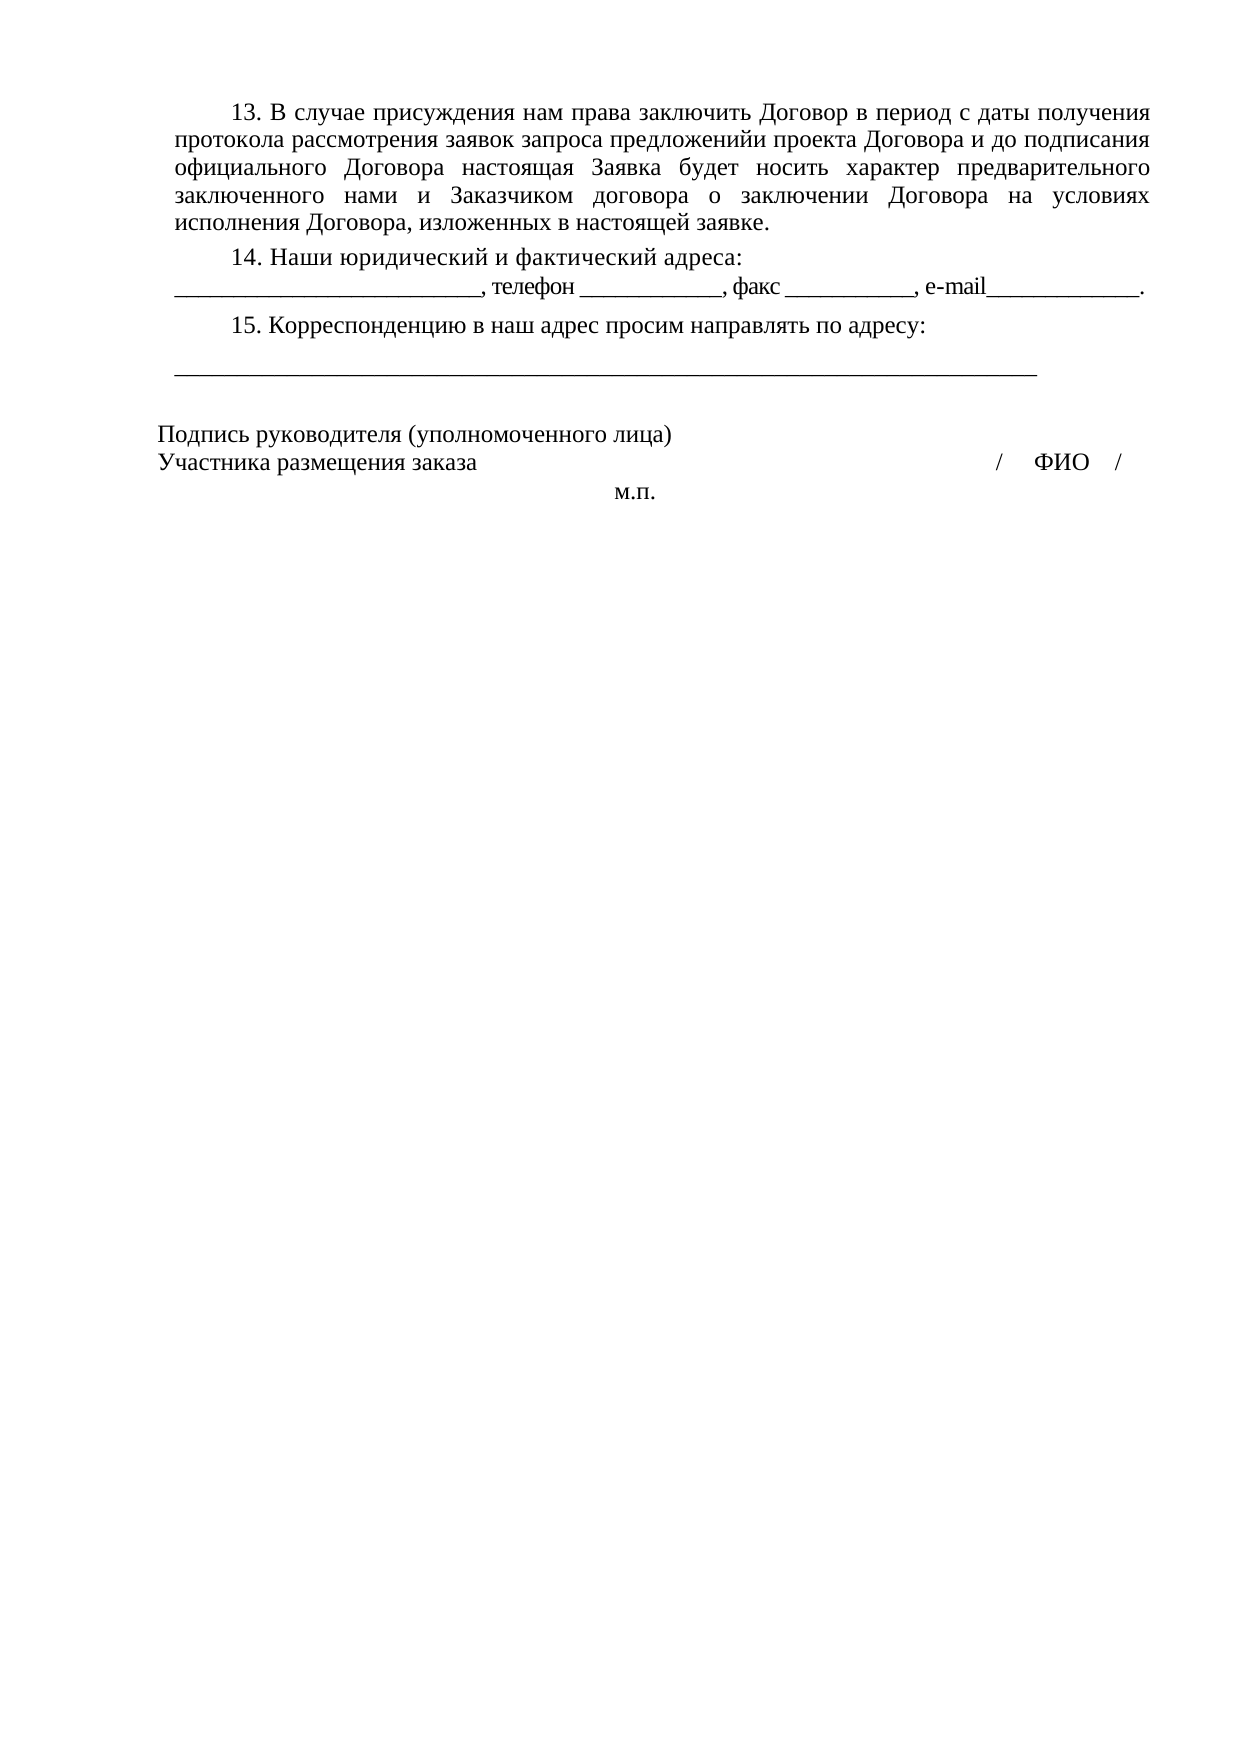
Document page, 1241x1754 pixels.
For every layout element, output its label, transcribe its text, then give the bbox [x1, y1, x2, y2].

text _____________________________________________________________________ [174, 351, 1151, 379]
text 15. Корреспонденцию в наш адрес просим направлять по адресу: [174, 312, 1151, 339]
text __________________________, телефон ____________, факс ___________, e-mail_____________. [174, 271, 1151, 300]
text м.п. [118, 476, 1152, 505]
text Подпись руководителя (уполномоченного лица) [157, 419, 1152, 447]
text Участника размещения заказа / ФИО / [157, 447, 1152, 476]
text 14. Наши юридический и фактический адреса: [174, 243, 1151, 271]
text 13. В случае присуждения нам права заключить Договор в период с даты получения протокола рассмотрения заявок запроса предложенийи проекта Договора и до подписания официального Договора настоящая Заявка будет носить характер предварительного заключенного нами и Заказчиком договора о заключении Договора на условиях исполнения Договора, изложенных в настоящей заявке. [174, 98, 1151, 236]
